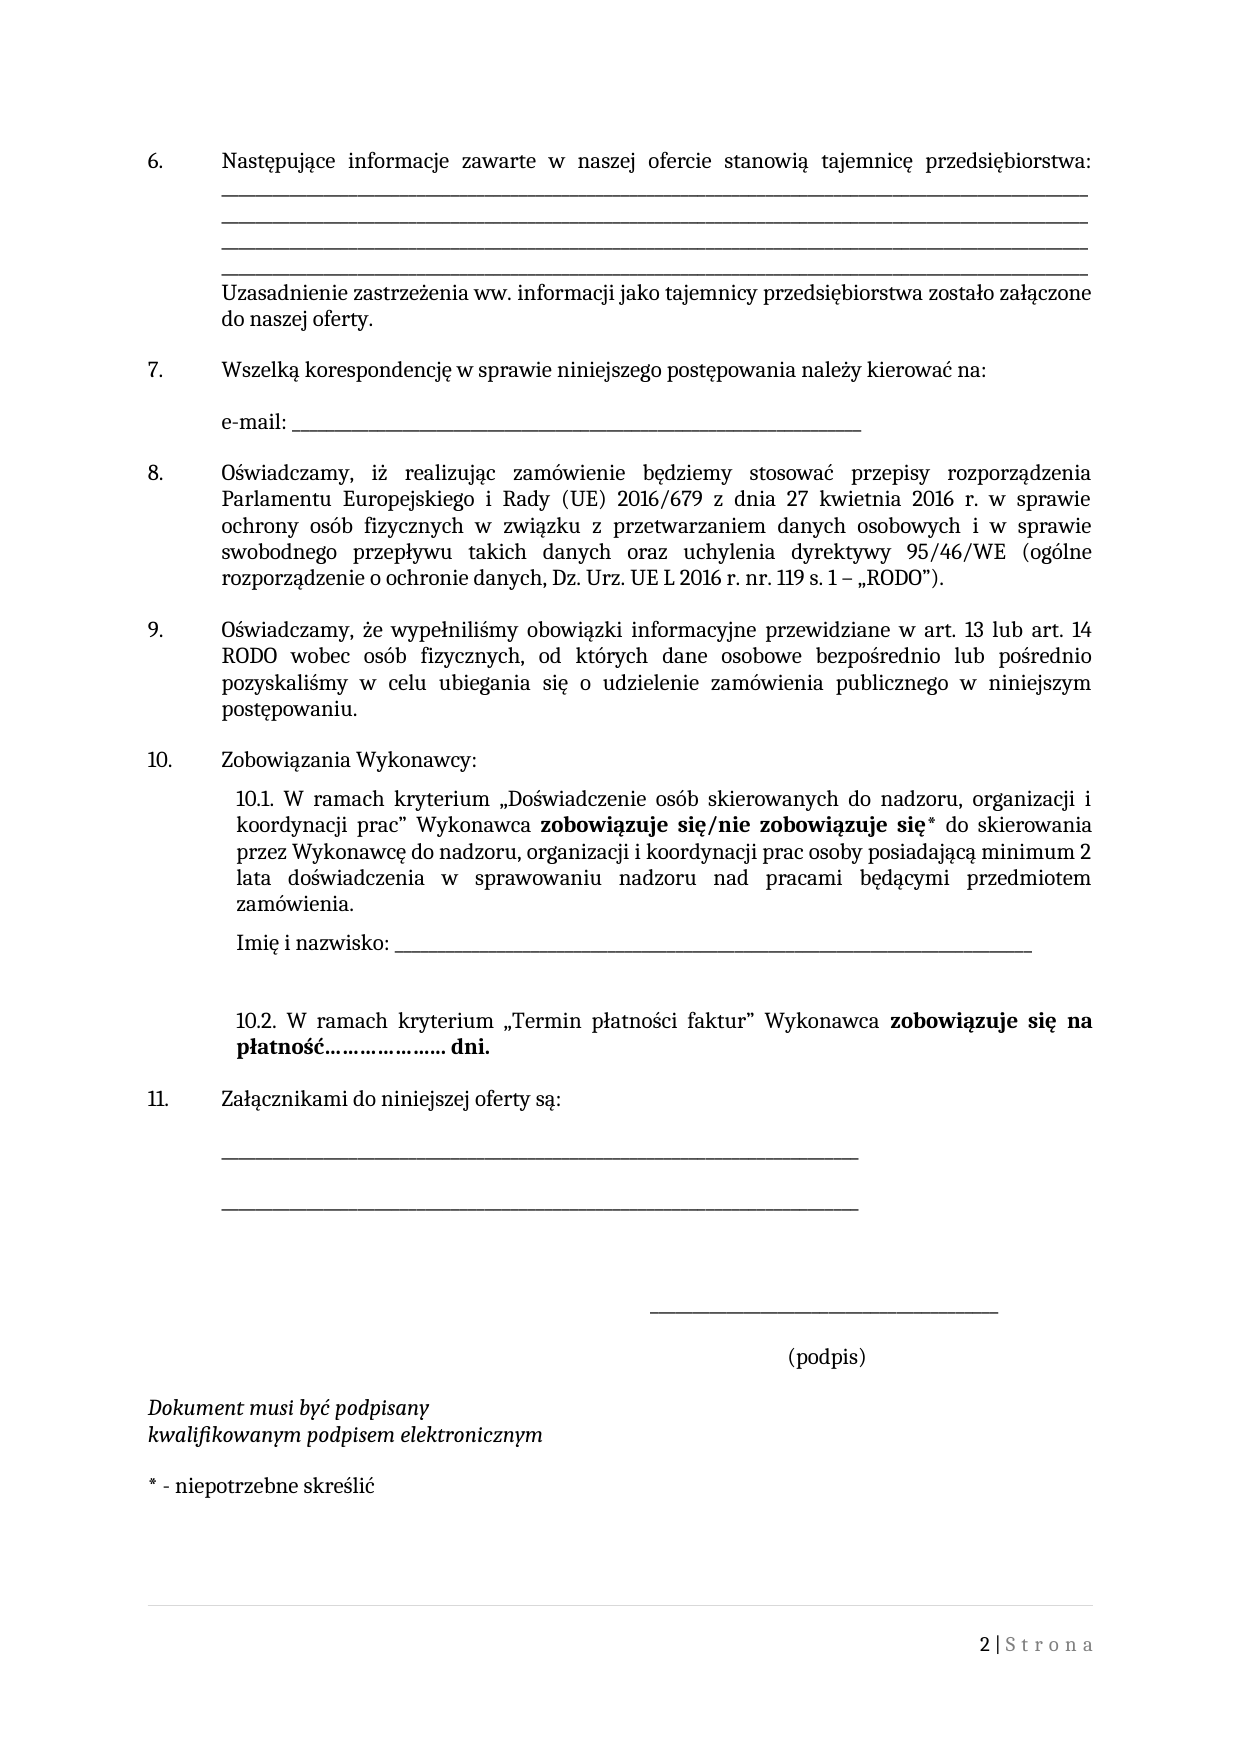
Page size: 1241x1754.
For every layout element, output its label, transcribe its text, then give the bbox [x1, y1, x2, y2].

text 9. Oświadczamy, że wypełniliśmy obowiązki informacyjne przewidziane w art. 13 lub art. 14 RODO wobec osób fizycznych, od których dane osobowe bezpośrednio lub pośrednio pozyskaliśmy w celu ubiegania się o udzielenie zamówienia publicznego w niniejszym postępowaniu. [148, 617, 1093, 722]
text 8. Oświadczamy, iż realizując zamówienie będziemy stosować przepisy rozporządzenia Parlamentu Europejskiego i Rady (UE) 2016/679 z dnia 27 kwietnia 2016 r. w sprawie ochrony osób fizycznych w związku z przetwarzaniem danych osobowych i w sprawie swobodnego przepływu takich danych oraz uchylenia dyrektywy 95/46/WE (ogólne rozporządzenie o ochronie danych, Dz. Urz. UE L 2016 r. nr. 119 s. 1 – „RODO”). [148, 460, 1093, 592]
text 10.1. W ramach kryterium „Doświadczenie osób skierowanych do nadzoru, organizacji i koordynacji prac” Wykonawca zobowiązuje się/nie zobowiązuje się* do skierowania przez Wykonawcę do nadzoru, organizacji i koordynacji prac osoby posiadającą minimum 2 lata doświadczenia w sprawowaniu nadzoru nad pracami będącymi przedmiotem zamówienia. [236, 786, 1093, 918]
text Dokument musi być podpisany kwalifikowanym podpisem elektronicznym [148, 1395, 1093, 1448]
text 11. Załącznikami do niniejszej oferty są: [148, 1086, 1093, 1112]
text 7. Wszelką korespondencję w sprawie niniejszego postępowania należy kierować na: [148, 357, 1093, 383]
text 10. Zobowiązania Wykonawcy: [148, 747, 1093, 773]
text Imię i nazwisko: ___________________________________________________________________________ [236, 930, 1093, 956]
text _________________________________________ (podpis) [561, 1291, 1093, 1370]
text ___________________________________________________________________________ [221, 1188, 1093, 1214]
text 6. Następujące informacje zawarte w naszej ofercie stanowią tajemnicę przedsiębiorstwa: ________________________________________________________________________________________________________________________________________________________________________________________________________________________________________________________________________________________________________________________________________________________________________________________________________________________Uzasadnienie zastrzeżenia ww. informacji jako tajemnicy przedsiębiorstwa zostało załączone do naszej oferty. [148, 148, 1093, 332]
text 10.2. W ramach kryterium „Termin płatności faktur” Wykonawca zobowiązuje się na płatność………………... dni. [236, 1008, 1093, 1061]
text * - niepotrzebne skreślić [148, 1473, 1093, 1499]
text e-mail: ___________________________________________________________________ [221, 408, 1093, 435]
text ___________________________________________________________________________ [221, 1137, 1093, 1163]
